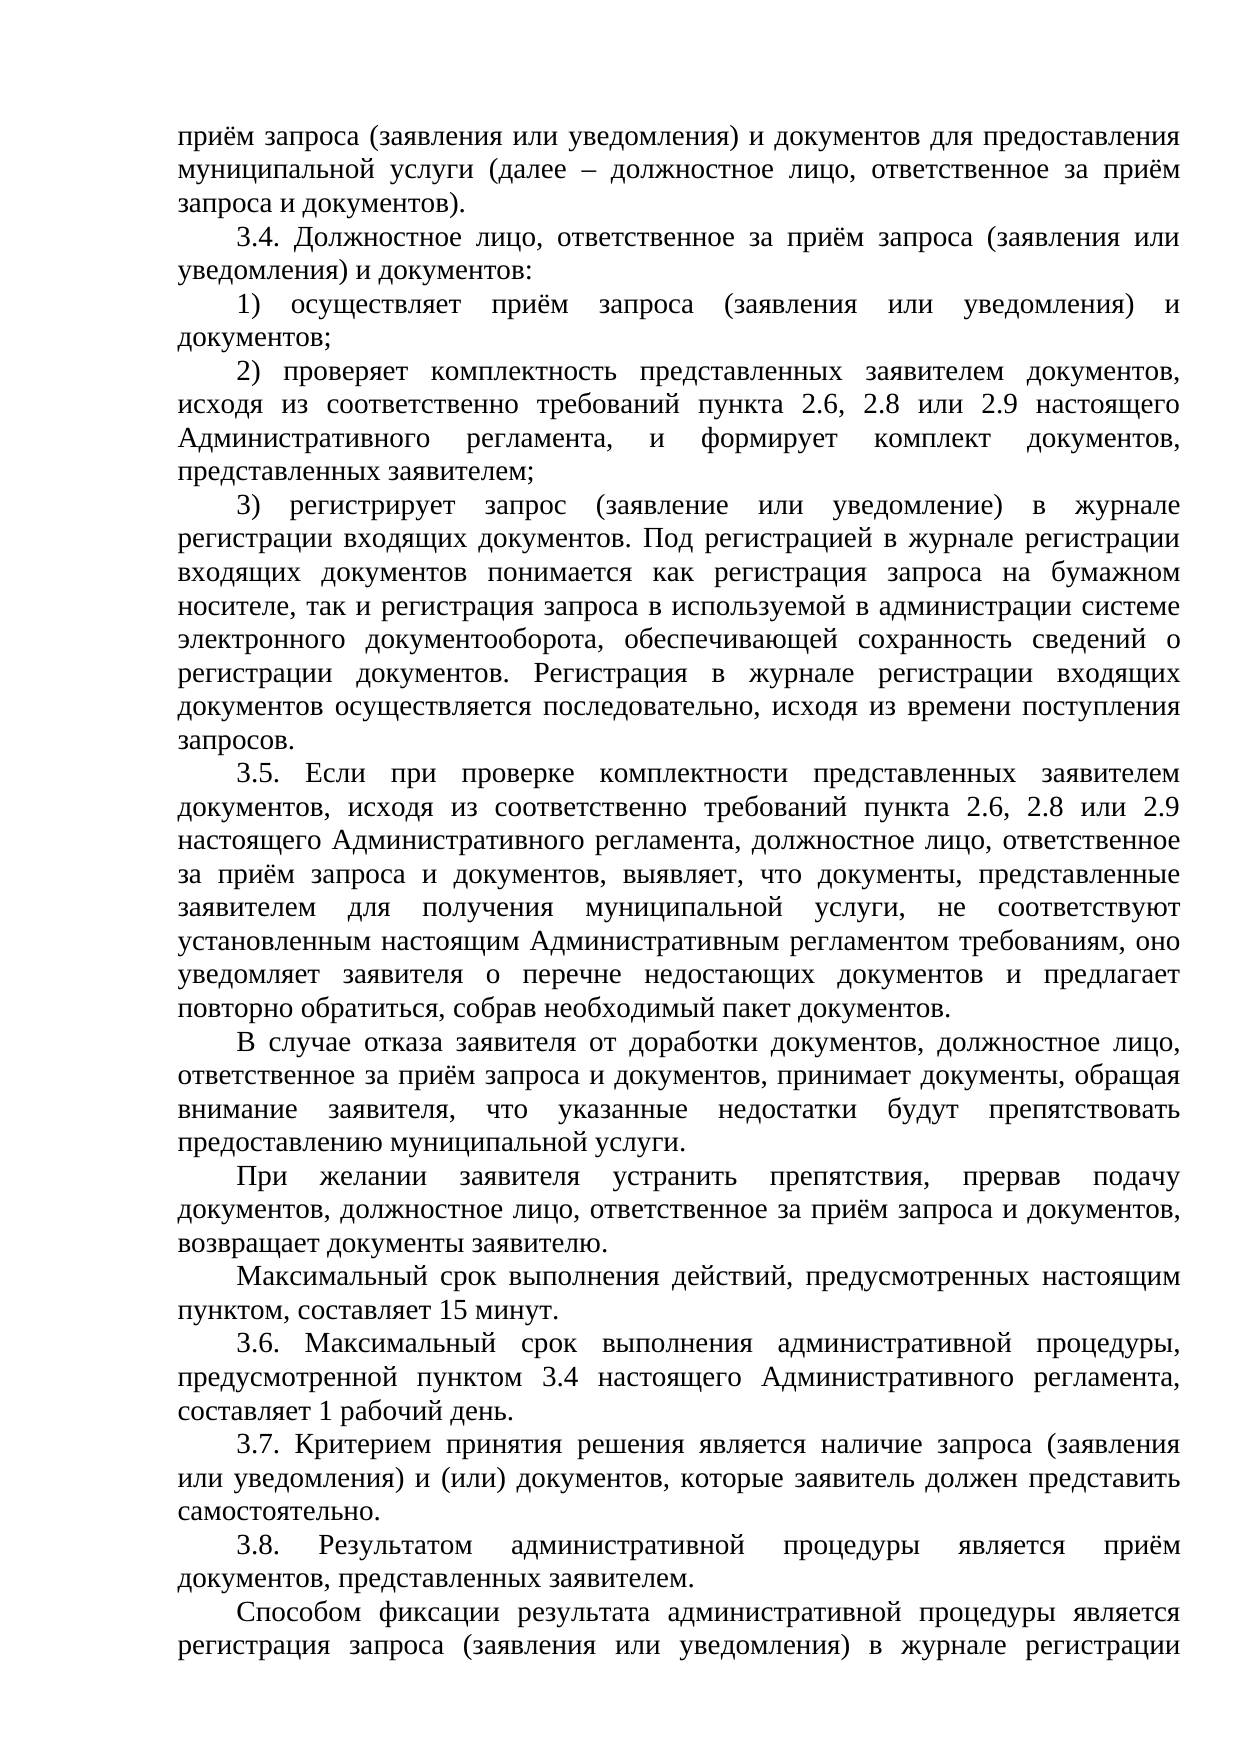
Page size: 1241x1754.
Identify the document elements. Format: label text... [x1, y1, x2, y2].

text 3.5. Если при проверке комплектности представленных заявителем документов, исходя из соответственно требований пункта 2.6, 2.8 или 2.9 настоящего Административного регламента, должностное лицо, ответственное за приём запроса и документов, выявляет, что документы, представленные заявителем для получения муниципальной услуги, не соответствуют установленным настоящим Административным регламентом требованиям, оно уведомляет заявителя о перечне недостающих документов и предлагает повторно обратиться, собрав необходимый пакет документов. [177, 755, 1181, 1024]
text В случае отказа заявителя от доработки документов, должностное лицо, ответственное за приём запроса и документов, принимает документы, обращая внимание заявителя, что указанные недостатки будут препятствовать предоставлению муниципальной услуги. [177, 1024, 1181, 1158]
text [177, 1594, 1181, 1661]
text 3) регистрирует запрос (заявление или уведомление) в журнале регистрации входящих документов. Под регистрацией в журнале регистрации входящих документов понимается как регистрация запроса на бумажном носителе, так и регистрация запроса в используемой в администрации системе электронного документооборота, обеспечивающей сохранность сведений о регистрации документов. Регистрация в журнале регистрации входящих документов осуществляется последовательно, исходя из времени поступления запросов. [177, 487, 1181, 755]
text 3.6. Максимальный срок выполнения административной процедуры, предусмотренной пунктом 3.4 настоящего Административного регламента, составляет 1 рабочий день. [177, 1326, 1181, 1426]
text 3.7. Критерием принятия решения является наличие запроса (заявления или уведомления) и (или) документов, которые заявитель должен представить самостоятельно. [177, 1426, 1181, 1527]
text 3.4. Должностное лицо, ответственное за приём запроса (заявления или уведомления) и документов: [177, 219, 1181, 286]
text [177, 118, 1181, 219]
text 3.8. Результатом административной процедуры является приём документов, представленных заявителем. [177, 1527, 1181, 1594]
text При желании заявителя устранить препятствия, прервав подачу документов, должностное лицо, ответственное за приём запроса и документов, возвращает документы заявителю. [177, 1158, 1181, 1258]
text 2) проверяет комплектность представленных заявителем документов, исходя из соответственно требований пункта 2.6, 2.8 или 2.9 настоящего Административного регламента, и формирует комплект документов, представленных заявителем; [177, 353, 1181, 487]
text 1) осуществляет приём запроса (заявления или уведомления) и документов; [177, 286, 1181, 353]
text Максимальный срок выполнения действий, предусмотренных настоящим пунктом, составляет 15 минут. [177, 1258, 1181, 1326]
